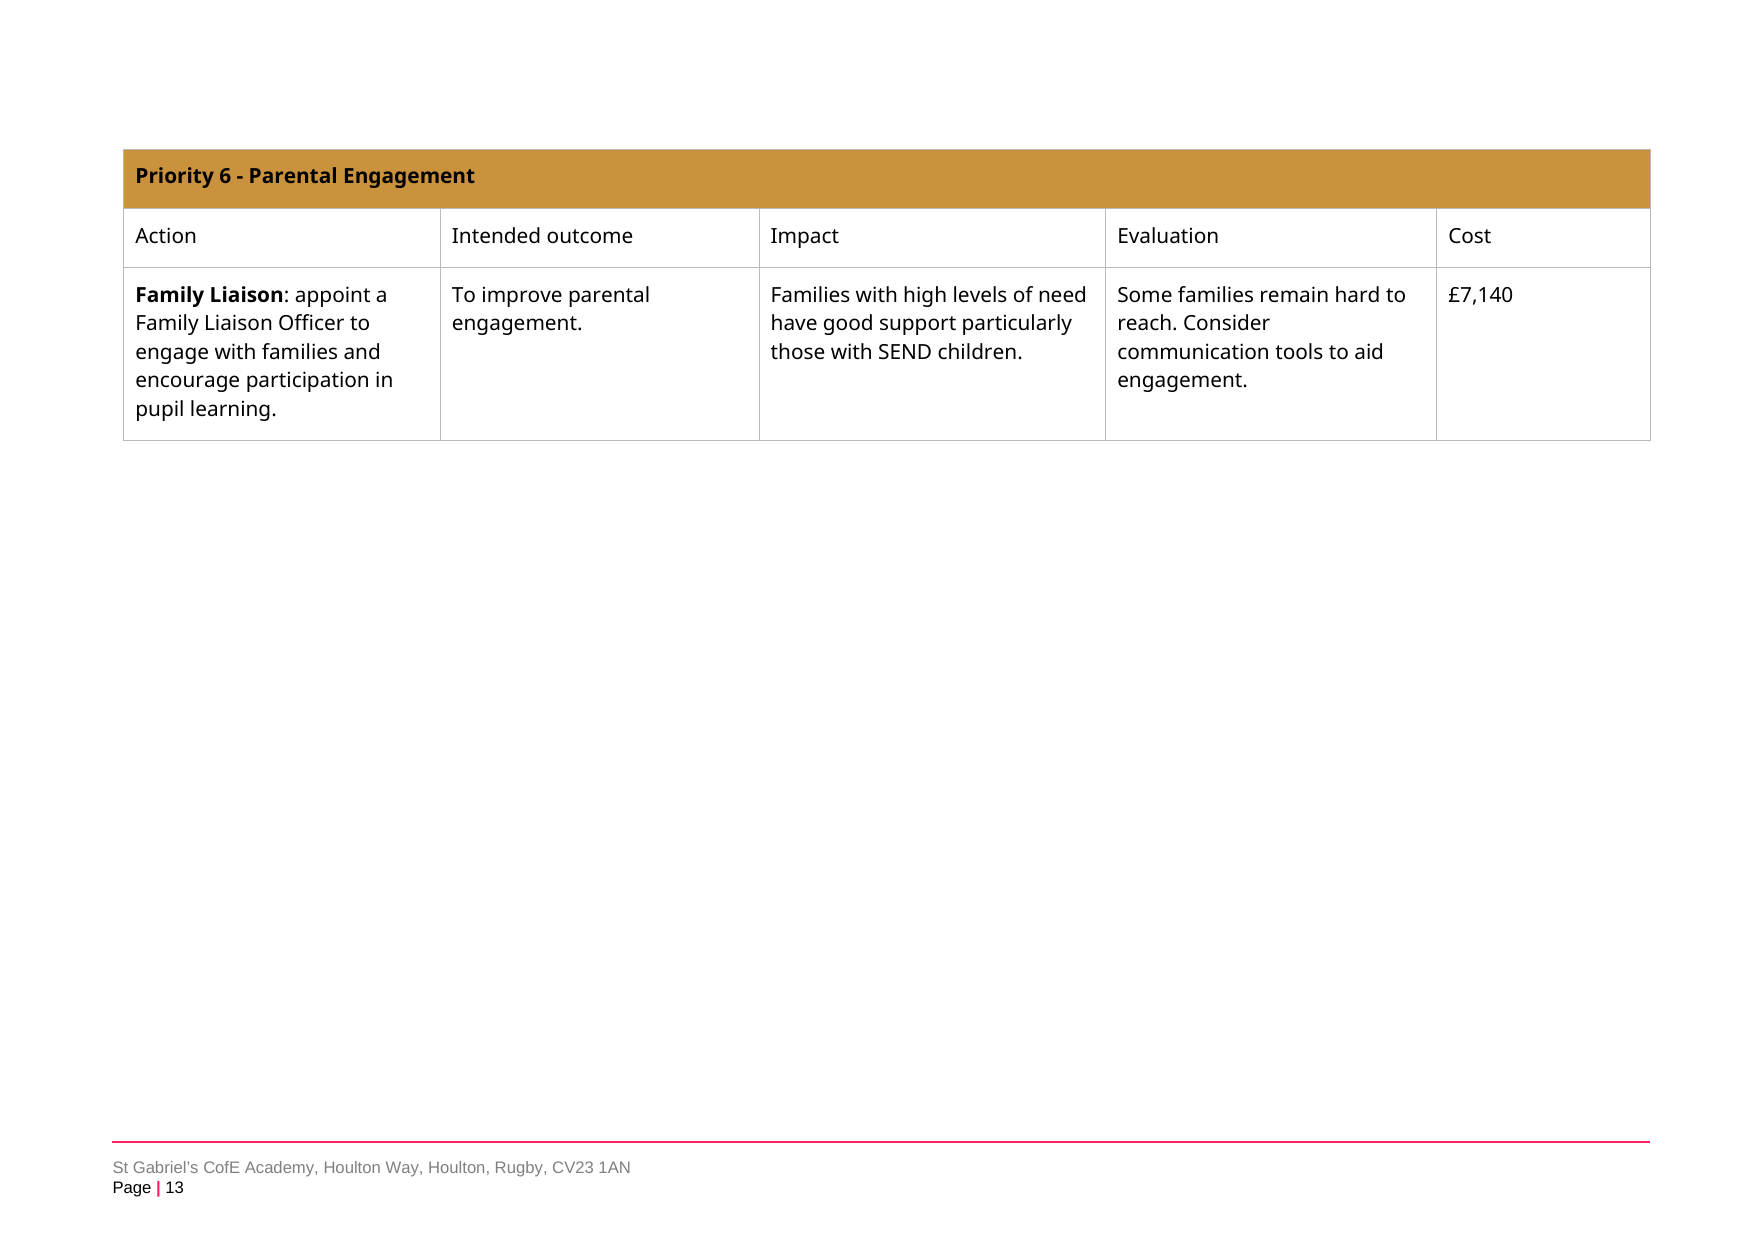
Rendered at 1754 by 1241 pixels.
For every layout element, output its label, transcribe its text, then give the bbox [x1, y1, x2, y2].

table_cell Some families remain hard to reach. Consider communication tools to aid engagement. [1106, 268, 1436, 440]
table_cell Priority 6 - Parental Engagement [124, 150, 1650, 208]
table_cell £7,140 [1437, 268, 1650, 440]
table_cell Families with high levels of need have good support particularly those with SEND children. [760, 268, 1105, 440]
table_cell Evaluation [1106, 209, 1436, 267]
table_cell Intended outcome [441, 209, 759, 267]
table_cell To improve parental engagement. [441, 268, 759, 440]
table_cell Cost [1437, 209, 1650, 267]
table_cell Family Liaison: appoint a Family Liaison Officer to engage with families and encourage participation in pupil learning. [124, 268, 440, 440]
table_cell Impact [760, 209, 1105, 267]
table_cell Action [124, 209, 440, 267]
